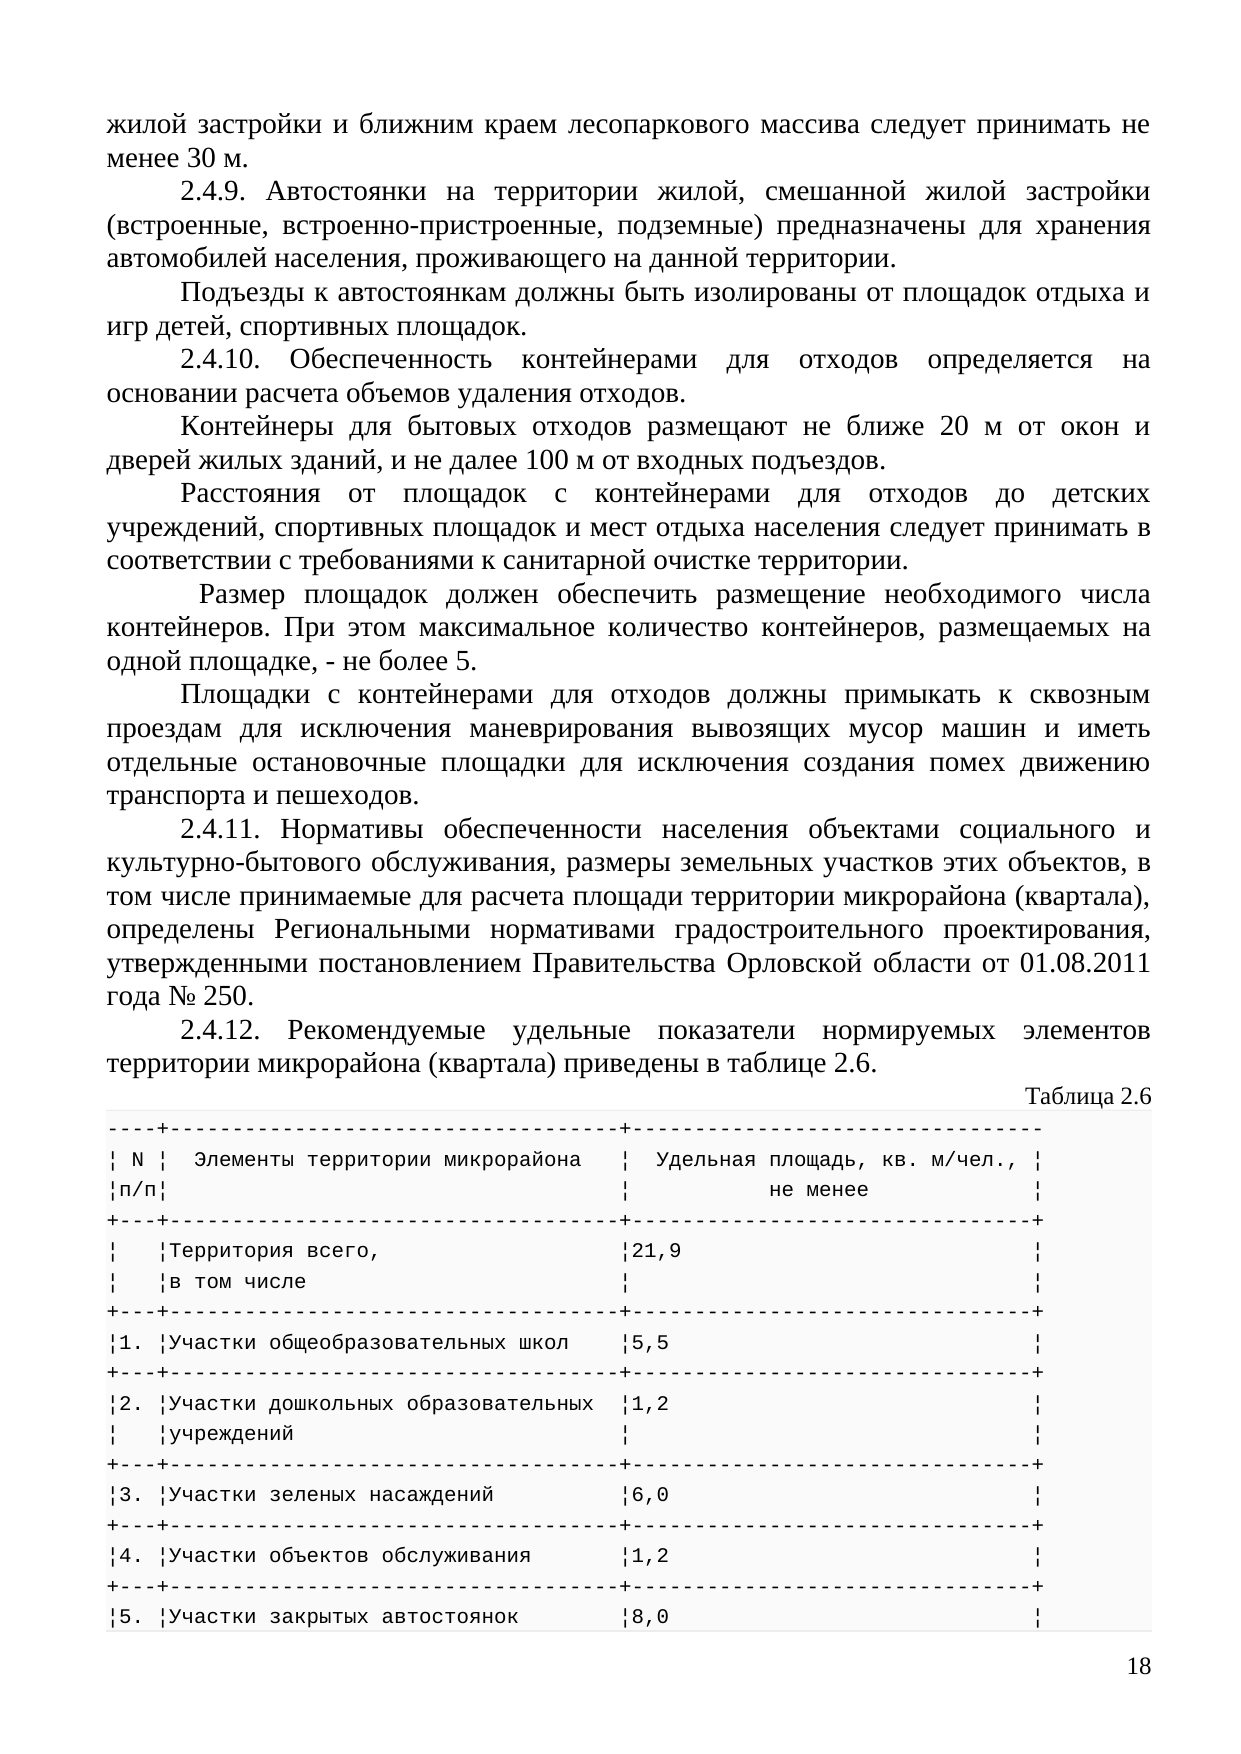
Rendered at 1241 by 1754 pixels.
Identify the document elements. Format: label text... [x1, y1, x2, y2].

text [106, 106, 1152, 173]
text +---+------------------------------------+--------------------------------+ [106, 1569, 1152, 1598]
text Расстояния от площадок с контейнерами для отходов до детских учреждений, спортивных площадок и мест отдыха населения следует принимать в соответствии с требованиями к санитарной очистке территории. [106, 475, 1152, 576]
text +---+------------------------------------+--------------------------------+ [106, 1294, 1152, 1325]
text ¦3. ¦Участки зеленых насаждений ¦6,0 ¦ [106, 1477, 1152, 1508]
text Размер площадок должен обеспечить размещение необходимого числа контейнеров. При этом максимальное количество контейнеров, размещаемых на одной площадке, - не более 5. [106, 576, 1152, 677]
text +---+------------------------------------+--------------------------------+ [106, 1355, 1152, 1386]
text ¦п/п¦ ¦ не менее ¦ [106, 1172, 1152, 1203]
text +---+------------------------------------+--------------------------------+ [106, 1508, 1152, 1538]
text Подъезды к автостоянкам должны быть изолированы от площадок отдыха и игр детей, спортивных площадок. [106, 274, 1152, 341]
text Контейнеры для бытовых отходов размещают не ближе 20 м от окон и дверей жилых зданий, и не далее 100 м от входных подъездов. [106, 408, 1152, 475]
text ¦2. ¦Участки дошкольных образовательных ¦1,2 ¦ [106, 1386, 1152, 1416]
text 2.4.10. Обеспеченность контейнерами для отходов определяется на основании расчета объемов удаления отходов. [106, 341, 1152, 408]
text ¦ ¦в том числе ¦ ¦ [106, 1264, 1152, 1294]
text ¦5. ¦Участки закрытых автостоянок ¦8,0 ¦ [106, 1598, 1152, 1630]
text ----+------------------------------------+--------------------------------- [106, 1111, 1152, 1142]
text Площадки с контейнерами для отходов должны примыкать к сквозным проездам для исключения маневрирования вывозящих мусор машин и иметь отдельные остановочные площадки для исключения создания помех движению транспорта и пешеходов. [106, 677, 1152, 811]
text 2.4.11. Нормативы обеспеченности населения объектами социального и культурно-бытового обслуживания, размеры земельных участков этих объектов, в том числе принимаемые для расчета площади территории микрорайона (квартала), определены Региональными нормативами градостроительного проектирования, утвержденными постановлением Правительства Орловской области от 01.08.2011 года № 250. [106, 811, 1152, 1012]
text 2.4.9. Автостоянки на территории жилой, смешанной жилой застройки (встроенные, встроенно-пристроенные, подземные) предназначены для хранения автомобилей населения, проживающего на данной территории. [106, 173, 1152, 274]
text ¦1. ¦Участки общеобразовательных школ ¦5,5 ¦ [106, 1325, 1152, 1355]
text ¦ ¦Территория всего, ¦21,9 ¦ [106, 1233, 1152, 1264]
text +---+------------------------------------+--------------------------------+ [106, 1447, 1152, 1477]
text ¦ ¦учреждений ¦ ¦ [106, 1416, 1152, 1447]
text +---+------------------------------------+--------------------------------+ [106, 1203, 1152, 1233]
text Таблица 2.6 [106, 1079, 1152, 1109]
text ¦ N ¦ Элементы территории микрорайона ¦ Удельная площадь, кв. м/чел., ¦ [106, 1142, 1152, 1172]
text 2.4.12. Рекомендуемые удельные показатели нормируемых элементов территории микрорайона (квартала) приведены в таблице 2.6. [106, 1012, 1152, 1079]
text ¦4. ¦Участки объектов обслуживания ¦1,2 ¦ [106, 1538, 1152, 1569]
